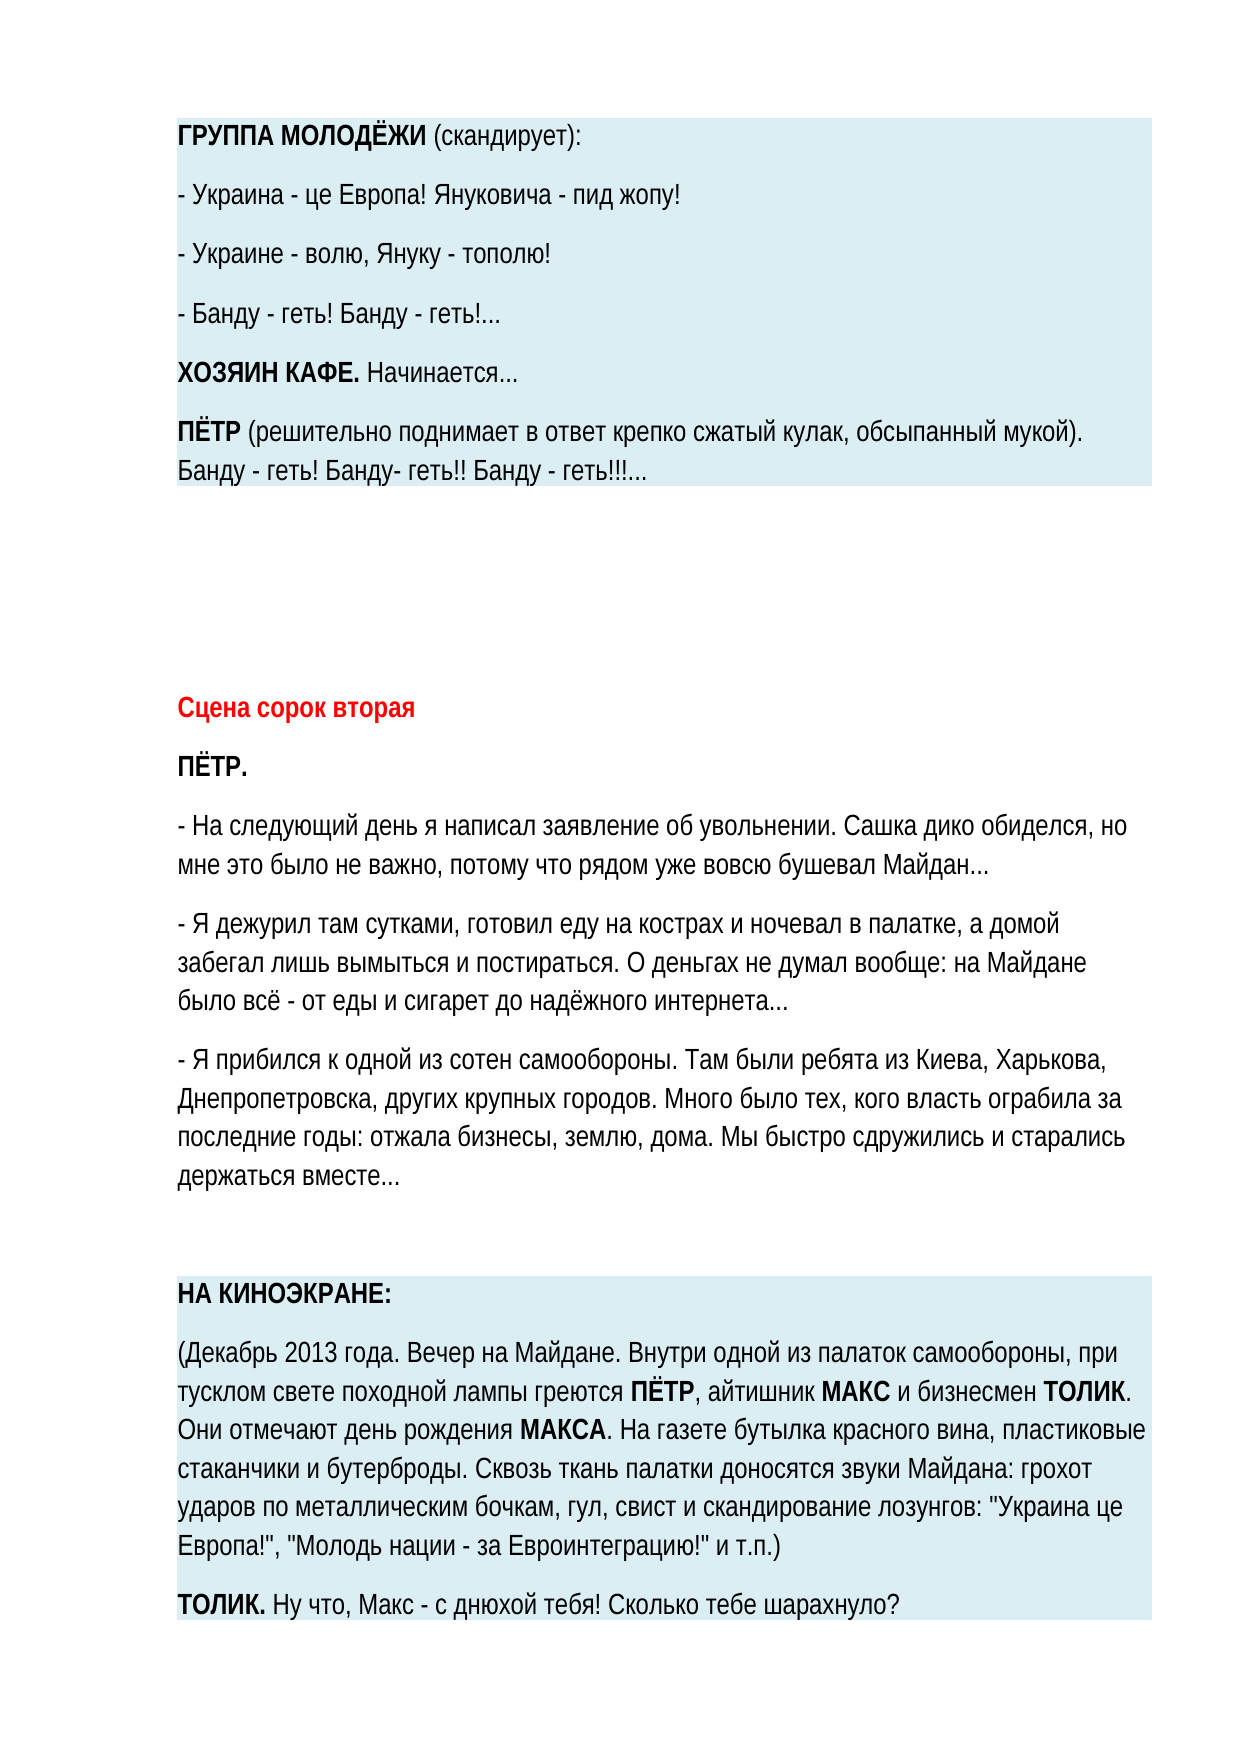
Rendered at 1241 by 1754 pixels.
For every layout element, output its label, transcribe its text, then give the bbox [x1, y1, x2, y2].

text - Банду - геть! Банду - геть!... [177, 296, 1152, 329]
text ТОЛИК. Ну что, Макс - с днюхой тебя! Сколько тебе шарахнуло? [177, 1587, 1152, 1620]
text - На следующий день я написал заявление об увольнении. Сашка дико обиделся, но мне это было не важно, потому что рядом уже вовсю бушевал Майдан... [177, 808, 1152, 880]
text Сцена сорок вторая [177, 690, 1152, 723]
text ПЁТР (решительно поднимает в ответ крепко сжатый кулак, обсыпанный мукой). Банду - геть! Банду- геть!! Банду - геть!!!... [177, 414, 1152, 486]
text ПЁТР. [177, 749, 1152, 783]
text ХОЗЯИН КАФЕ. Начинается... [177, 355, 1152, 389]
text ГРУППА МОЛОДЁЖИ (скандирует): [177, 118, 1152, 152]
text - Я дежурил там сутками, готовил еду на кострах и ночевал в палатке, а домой забегал лишь вымыться и постираться. О деньгах не думал вообще: на Майдане было всё - от еды и сигарет до надёжного интернета... [177, 906, 1152, 1017]
text (Декабрь 2013 года. Вечер на Майдане. Внутри одной из палаток самообороны, при тусклом свете походной лампы греются ПЁТР, айтишник МАКС и бизнесмен ТОЛИК. Они отмечают день рождения МАКСА. На газете бутылка красного вина, пластиковые стаканчики и бутерброды. Сквозь ткань палатки доносятся звуки Майдана: грохот ударов по металлическим бочкам, гул, свист и скандирование лозунгов: "Украина це Европа!", "Молодь нации - за Евроинтеграцию!" и т.п.) [177, 1336, 1152, 1561]
text - Я прибился к одной из сотен самообороны. Там были ребята из Киева, Харькова, Днепропетровска, других крупных городов. Много было тех, кого власть ограбила за последние годы: отжала бизнесы, землю, дома. Мы быстро сдружились и старались держаться вместе... [177, 1042, 1152, 1191]
text - Украине - волю, Януку - тополю! [177, 237, 1152, 270]
text - Украина - це Европа! Януковича - пид жопу! [177, 177, 1152, 211]
text НА КИНОЭКРАНЕ: [177, 1276, 1152, 1310]
